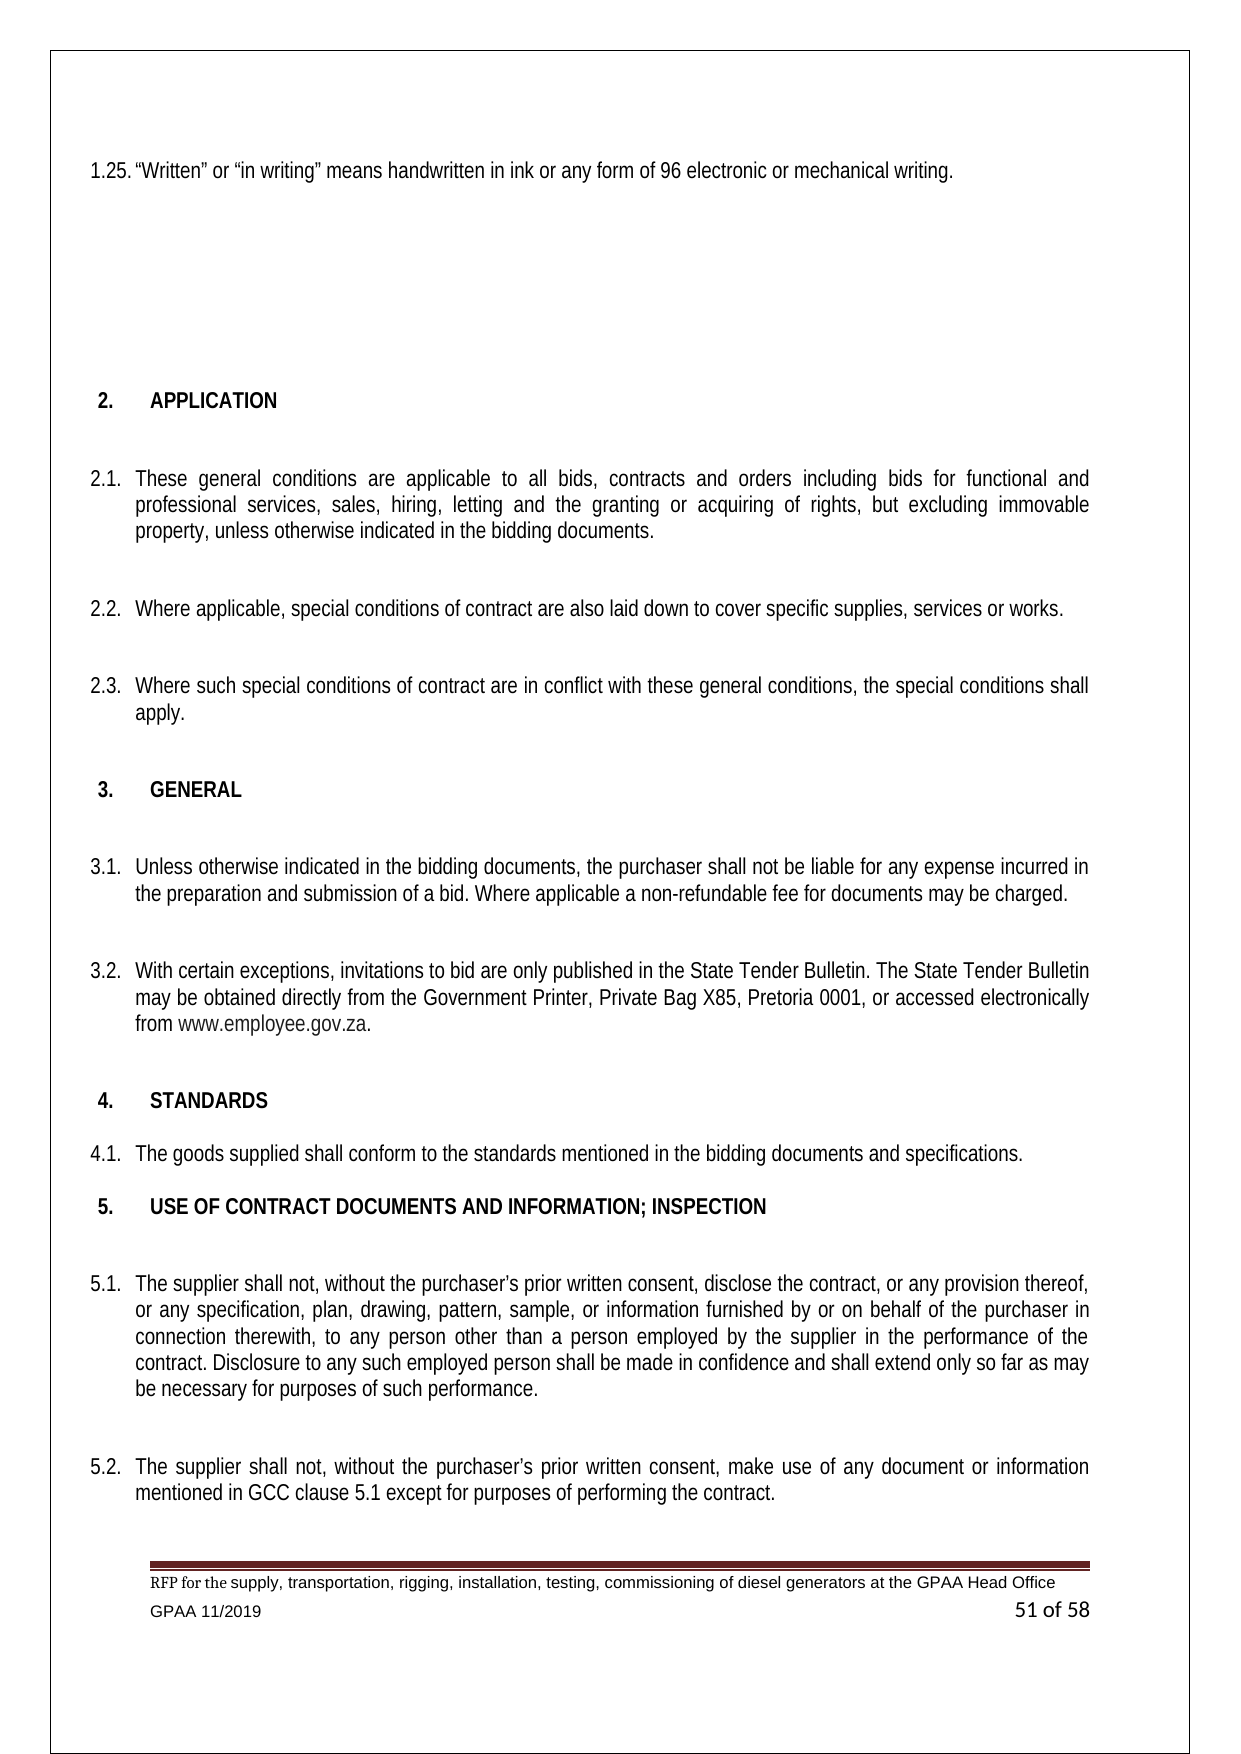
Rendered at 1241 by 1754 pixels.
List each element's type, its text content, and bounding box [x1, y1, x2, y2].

list APPLICATION [98, 387, 1090, 414]
list The supplier shall not, without the purchaser’s prior written consent, disclose the contract, or any provision thereof, or any specification, plan, drawing, pattern, sample, or information furnished by or on behalf of the purchaser in connection therewith, to any person other than a person employed by the supplier in the performance of the contract. Disclosure to any such employed person shall be made in confidence and shall extend only so far as may be necessary for purposes of such performance. [90, 1270, 1090, 1402]
list The supplier shall not, without the purchaser’s prior written consent, make use of any document or information mentioned in GCC clause 5.1 except for purposes of performing the contract. [90, 1453, 1090, 1506]
list USE OF CONTRACT DOCUMENTS AND INFORMATION; INSPECTION [98, 1193, 1090, 1219]
list These general conditions are applicable to all bids, contracts and orders including bids for functional and professional services, sales, hiring, letting and the granting or acquiring of rights, but excluding immovable property, unless otherwise indicated in the bidding documents. [90, 465, 1090, 544]
list GENERAL [98, 776, 1090, 802]
list STANDARDS [98, 1087, 1090, 1113]
list Where applicable, special conditions of contract are also laid down to cover specific supplies, services or works. [90, 595, 1090, 621]
list The goods supplied shall conform to the standards mentioned in the bidding documents and specifications. [90, 1140, 1090, 1166]
list Unless otherwise indicated in the bidding documents, the purchaser shall not be liable for any expense incurred in the preparation and submission of a bid. Where applicable a non-refundable fee for documents may be charged. [90, 853, 1090, 906]
list “Written” or “in writing” means handwritten in ink or any form of 96 electronic or mechanical writing. [90, 157, 1090, 183]
list With certain exceptions, invitations to bid are only published in the State Tender Bulletin. The State Tender Bulletin may be obtained directly from the Government Printer, Private Bag X85, 0001, or accessed electronically from www.employee.gov.za. [90, 957, 1090, 1036]
list Where such special conditions of contract are in conflict with these general conditions, the special conditions shall apply. [90, 672, 1090, 725]
